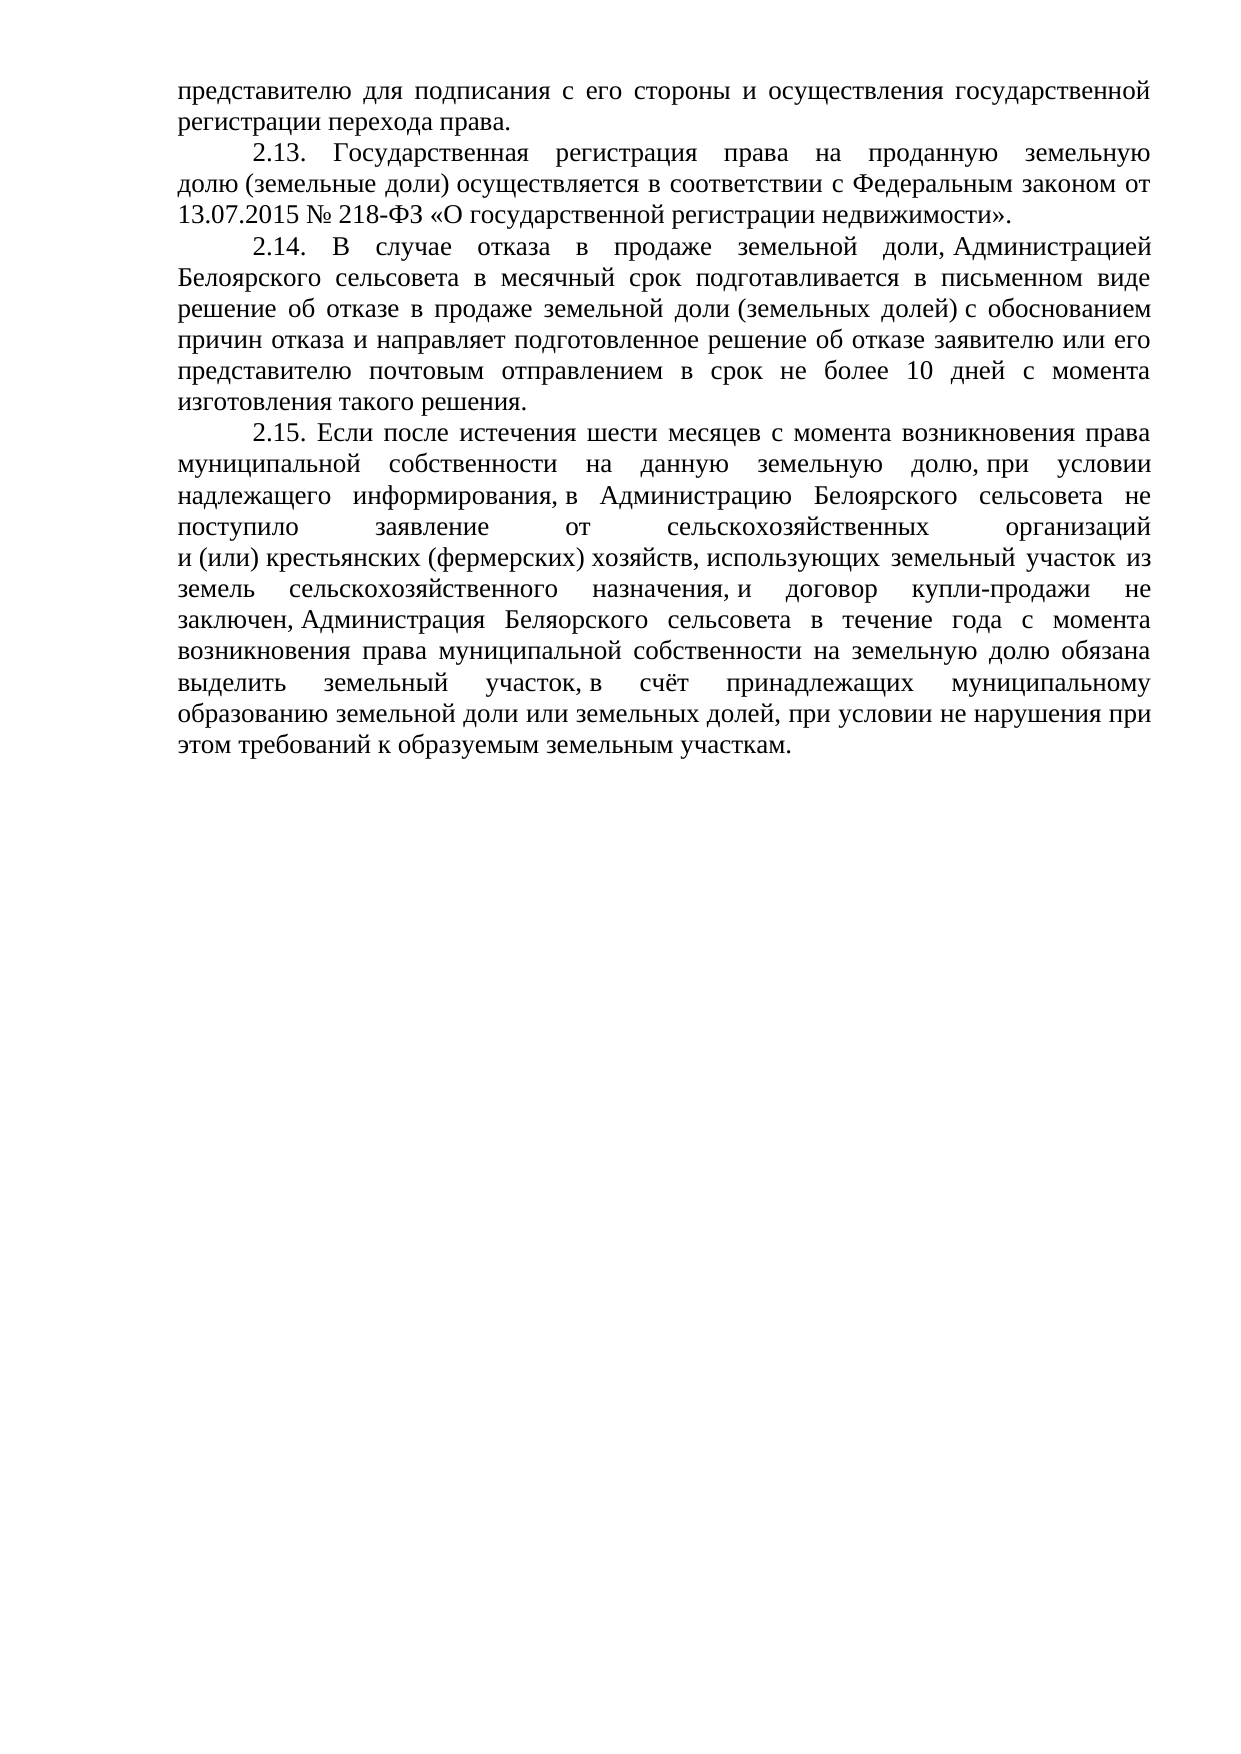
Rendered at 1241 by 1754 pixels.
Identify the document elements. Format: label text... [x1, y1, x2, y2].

text 2.15. Если после истечения шести месяцев с момента возникновения права муниципальной собственности на данную земельную долю, при условии надлежащего информирования, в Администрацию Белоярского сельсовета не поступило заявление от сельскохозяйственных организаций и (или) крестьянских (фермерских) хозяйств, использующих земельный участок из земель сельскохозяйственного назначения, и договор купли-продажи не заключен, Администрация Беляорского сельсовета в течение года с момента возникновения права муниципальной собственности на земельную долю обязана выделить земельный участок, в счёт принадлежащих муниципальному образованию земельной доли или земельных долей, при условии не нарушения при этом требований к образуемым земельным участкам. [177, 416, 1152, 759]
text 2.14. В случае отказа в продаже земельной доли, Администрацией Белоярского сельсовета в месячный срок подготавливается в письменном виде решение об отказе в продаже земельной доли (земельных долей) с обоснованием причин отказа и направляет подготовленное решение об отказе заявителю или его представителю почтовым отправлением в срок не более 10 дней с момента изготовления такого решения. [177, 229, 1152, 416]
text 2.13. Государственная регистрация права на проданную земельную долю (земельные доли) осуществляется в соответствии с Федеральным законом от 13.07.2015 № 218-ФЗ «О государственной регистрации недвижимости». [177, 136, 1152, 229]
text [177, 74, 1152, 136]
